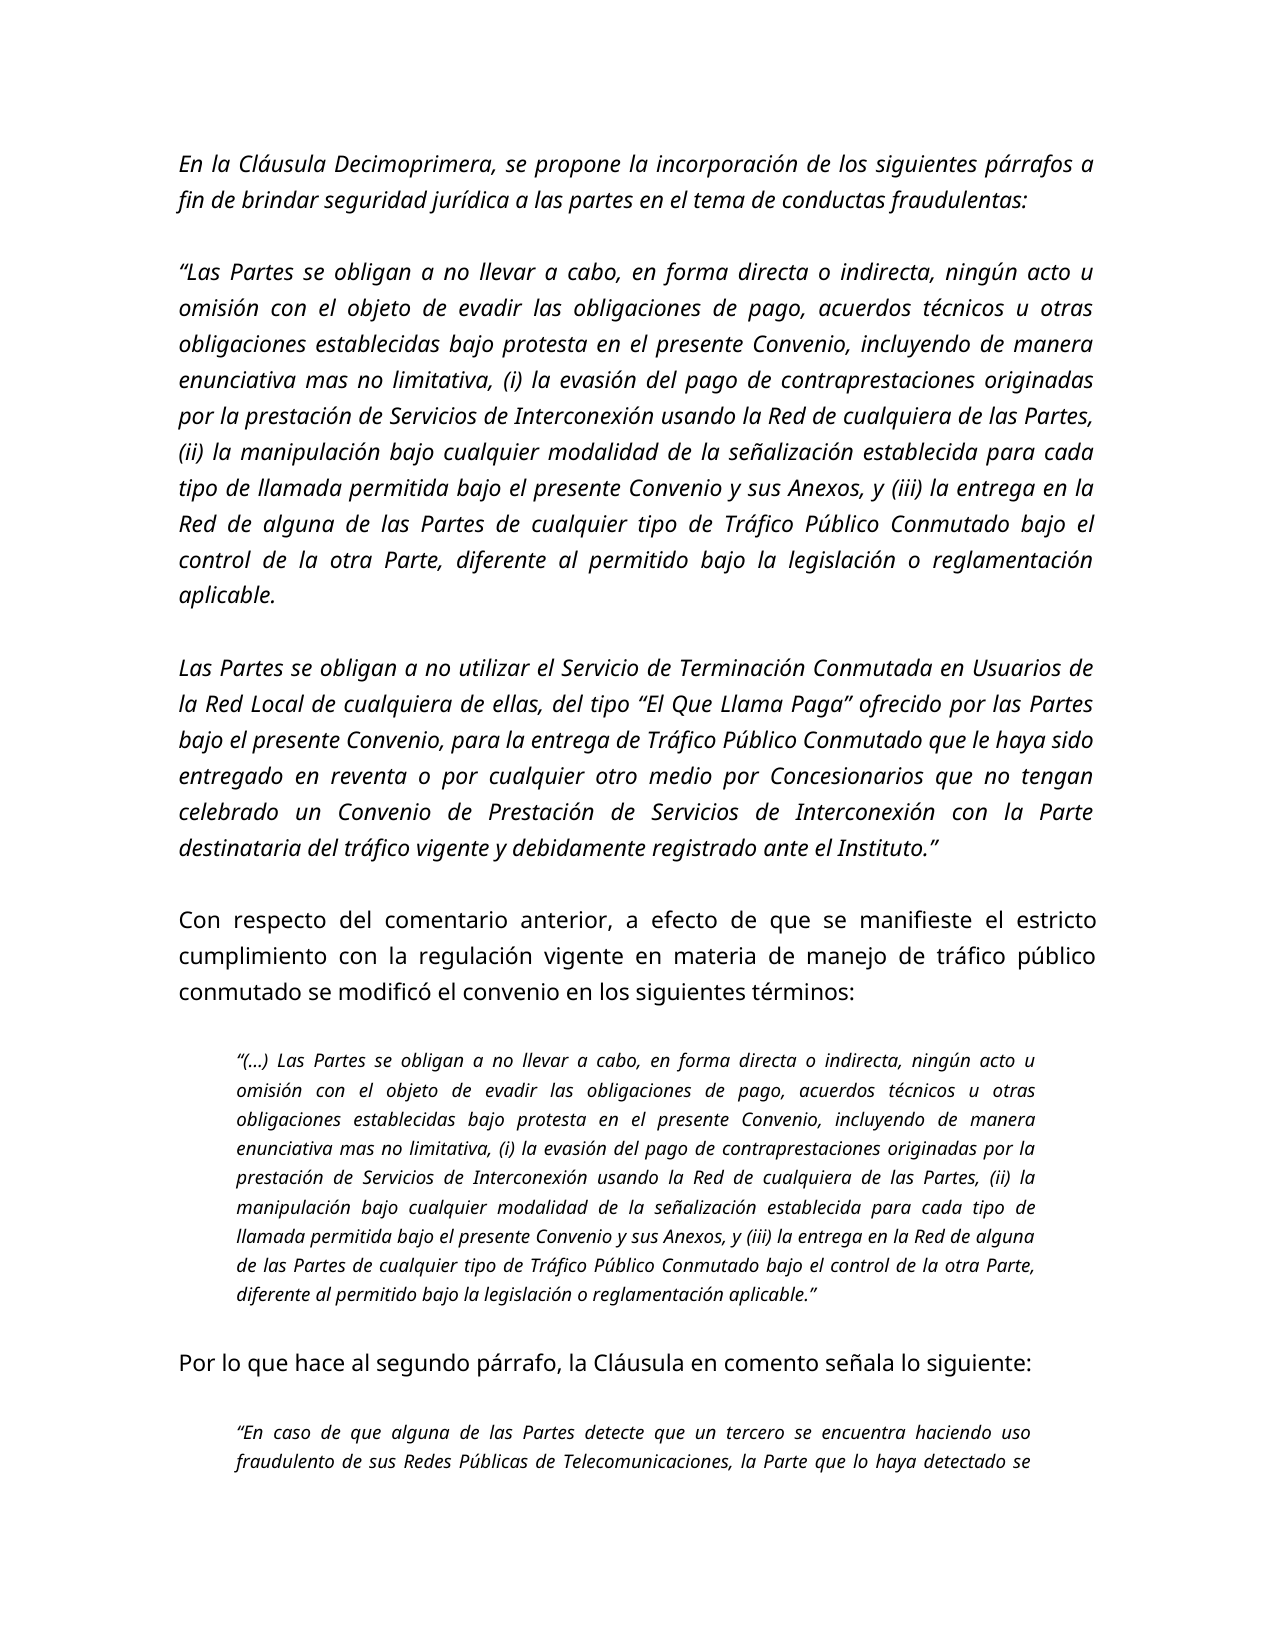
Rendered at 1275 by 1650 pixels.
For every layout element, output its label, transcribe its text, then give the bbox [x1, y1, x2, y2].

text “(…) Las Partes se obligan a no llevar a cabo, en forma directa o indirecta, ningún acto u omisión con el objeto de evadir las obligaciones de pago, acuerdos técnicos u otras obligaciones establecidas bajo protesta en el presente Convenio, incluyendo de manera enunciativa mas no limitativa, (i) la evasión del pago de contraprestaciones originadas por la prestación de Servicios de Interconexión usando la Red de cualquiera de las Partes, (ii) la manipulación bajo cualquier modalidad de la señalización establecida para cada tipo de llamada permitida bajo el presente Convenio y sus Anexos, y (iii) la entrega en la Red de alguna de las Partes de cualquier tipo de Tráfico Público Conmutado bajo el control de la otra Parte, diferente al permitido bajo la legislación o reglamentación aplicable.” [236, 1048, 1039, 1307]
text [236, 1419, 1034, 1474]
text En la Cláusula Decimoprimera, se propone la incorporación de los siguientes párrafos a fin de brindar seguridad jurídica a las partes en el tema de conductas fraudulentas: [178, 148, 1098, 215]
text Por lo que hace al segundo párrafo, la Cláusula en comento señala lo siguiente: [178, 1347, 1093, 1378]
text “Las Partes se obligan a no llevar a cabo, en forma directa o indirecta, ningún acto u omisión con el objeto de evadir las obligaciones de pago, acuerdos técnicos u otras obligaciones establecidas bajo protesta en el presente Convenio, incluyendo de manera enunciativa mas no limitativa, (i) la evasión del pago de contraprestaciones originadas por la prestación de Servicios de Interconexión usando la Red de cualquiera de las Partes, (ii) la manipulación bajo cualquier modalidad de la señalización establecida para cada tipo de llamada permitida bajo el presente Convenio y sus Anexos, y (iii) la entrega en la Red de alguna de las Partes de cualquier tipo de Tráfico Público Conmutado bajo el control de la otra Parte, diferente al permitido bajo la legislación o reglamentación aplicable. [178, 256, 1098, 611]
text Las Partes se obligan a no utilizar el Servicio de Terminación Conmutada en Usuarios de la Red Local de cualquiera de ellas, del tipo “El Que Llama Paga” ofrecido por las Partes bajo el presente Convenio, para la entrega de Tráfico Público Conmutado que le haya sido entregado en reventa o por cualquier otro medio por Concesionarios que no tengan celebrado un Convenio de Prestación de Servicios de Interconexión con la Parte destinataria del tráfico vigente y debidamente registrado ante el Instituto.” [178, 652, 1098, 863]
text Con respecto del comentario anterior, a efecto de que se manifieste el estricto cumplimiento con la regulación vigente en materia de manejo de tráfico público conmutado se modificó el convenio en los siguientes términos: [178, 904, 1098, 1007]
